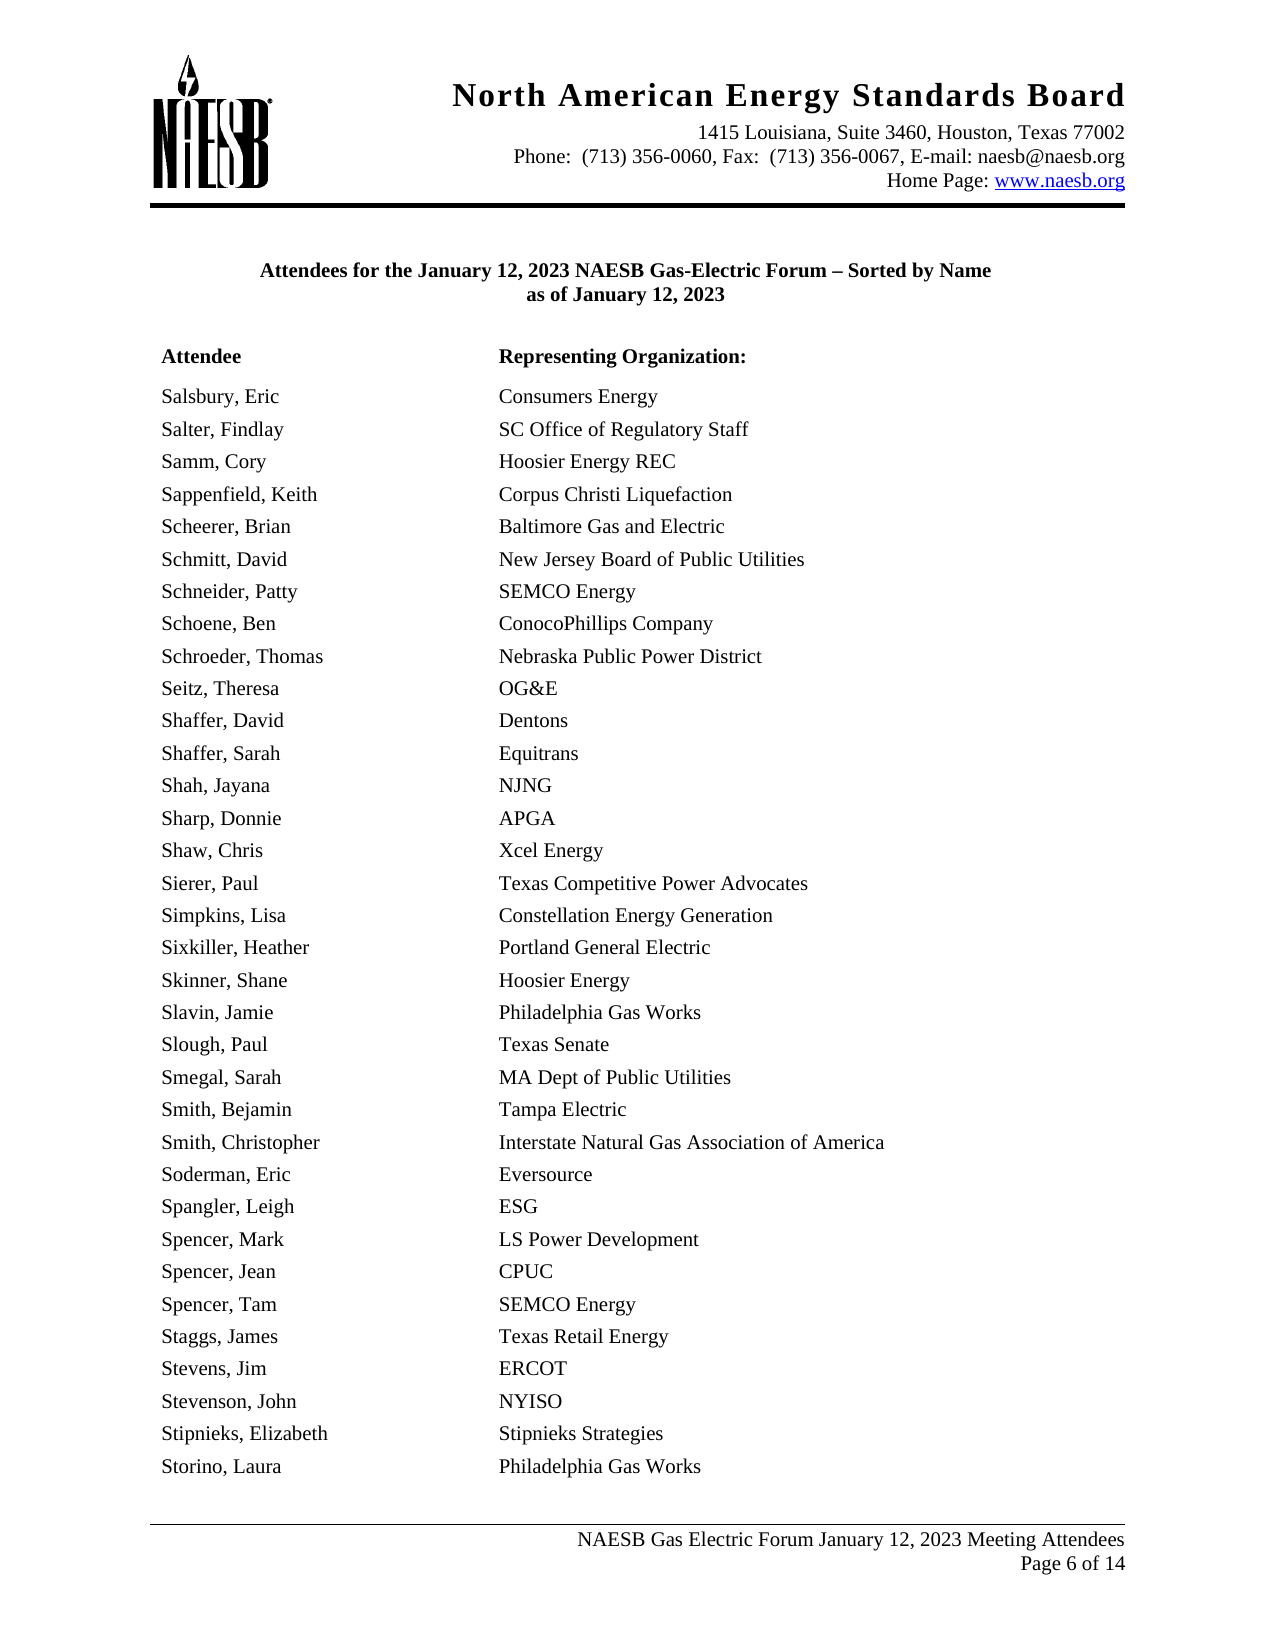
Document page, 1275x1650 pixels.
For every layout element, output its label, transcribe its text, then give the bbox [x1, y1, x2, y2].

table_cell Spangler, Leigh [150, 1190, 487, 1223]
table_cell Equitrans [488, 737, 1101, 769]
table_cell Samm, Cory [150, 445, 487, 477]
table_cell Schneider, Patty [150, 575, 487, 607]
table_cell SEMCO Energy [488, 1288, 1101, 1320]
table_cell Sixkiller, Heather [150, 931, 487, 963]
table_cell Soderman, Eric [150, 1158, 487, 1190]
table_cell Consumers Energy [488, 380, 1101, 413]
table_cell Salsbury, Eric [150, 380, 487, 413]
table_cell Seitz, Theresa [150, 672, 487, 704]
table_cell Stevenson, John [150, 1385, 487, 1417]
table_cell Corpus Christi Liquefaction [488, 478, 1101, 510]
table_cell ESG [488, 1190, 1101, 1223]
table_cell Spencer, Mark [150, 1223, 487, 1255]
table_cell Attendee [150, 331, 487, 380]
table_cell Philadelphia Gas Works [488, 1449, 1101, 1482]
table_cell LS Power Development [488, 1223, 1101, 1255]
table_cell Simpkins, Lisa [150, 899, 487, 931]
table_cell Constellation Energy Generation [488, 899, 1101, 931]
picture [150, 55, 277, 190]
table_cell MA Dept of Public Utilities [488, 1061, 1101, 1093]
table_cell Texas Retail Energy [488, 1320, 1101, 1352]
table_cell SC Office of Regulatory Staff [488, 413, 1101, 445]
table_cell Shaffer, Sarah [150, 737, 487, 769]
table_cell Slough, Paul [150, 1028, 487, 1061]
table_cell CPUC [488, 1255, 1101, 1287]
table_cell Sappenfield, Keith [150, 478, 487, 510]
table_cell NJNG [488, 769, 1101, 801]
table_cell NYISO [488, 1385, 1101, 1417]
table_cell ERCOT [488, 1352, 1101, 1384]
table_cell Smegal, Sarah [150, 1061, 487, 1093]
table_cell Sierer, Paul [150, 866, 487, 899]
table_cell Skinner, Shane [150, 964, 487, 996]
table_cell Schroeder, Thomas [150, 640, 487, 672]
table_cell Portland General Electric [488, 931, 1101, 963]
table_cell Stipnieks, Elizabeth [150, 1417, 487, 1449]
table_cell Spencer, Jean [150, 1255, 487, 1287]
table_cell Spencer, Tam [150, 1288, 487, 1320]
table_cell Sharp, Donnie [150, 801, 487, 834]
table_cell Staggs, James [150, 1320, 487, 1352]
table_cell Salter, Findlay [150, 413, 487, 445]
table_cell Hoosier Energy REC [488, 445, 1101, 477]
table_cell Schmitt, David [150, 542, 487, 575]
table_cell Interstate Natural Gas Association of America [488, 1125, 1101, 1158]
table_cell OG&E [488, 672, 1101, 704]
table_cell Shaffer, David [150, 704, 487, 737]
table_cell Representing Organization: [488, 331, 1101, 380]
table_cell Xcel Energy [488, 834, 1101, 866]
table_cell Scheerer, Brian [150, 510, 487, 542]
table_cell Eversource [488, 1158, 1101, 1190]
table_cell Philadelphia Gas Works [488, 996, 1101, 1028]
table_cell Shaw, Chris [150, 834, 487, 866]
table_cell Smith, Bejamin [150, 1093, 487, 1125]
table_cell New Jersey Board of Public Utilities [488, 542, 1101, 575]
table_cell Texas Senate [488, 1028, 1101, 1061]
table_cell Slavin, Jamie [150, 996, 487, 1028]
table_cell Dentons [488, 704, 1101, 737]
table_cell Storino, Laura [150, 1449, 487, 1482]
table_cell SEMCO Energy [488, 575, 1101, 607]
table_cell Tampa Electric [488, 1093, 1101, 1125]
table_cell Smith, Christopher [150, 1125, 487, 1158]
table_cell Baltimore Gas and Electric [488, 510, 1101, 542]
table_cell Texas Competitive Power Advocates [488, 866, 1101, 899]
table_cell Hoosier Energy [488, 964, 1101, 996]
table_cell Shah, Jayana [150, 769, 487, 801]
table_cell APGA [488, 801, 1101, 834]
table_header Attendees for the January 12, 2023 NAESB Gas-Electric Forum – Sorted by Name as of January 12, 2023 [150, 233, 1101, 331]
table_cell ConocoPhillips Company [488, 607, 1101, 639]
table_cell Stevens, Jim [150, 1352, 487, 1384]
table_cell Schoene, Ben [150, 607, 487, 639]
table_cell Stipnieks Strategies [488, 1417, 1101, 1449]
table_cell Nebraska Public Power District [488, 640, 1101, 672]
